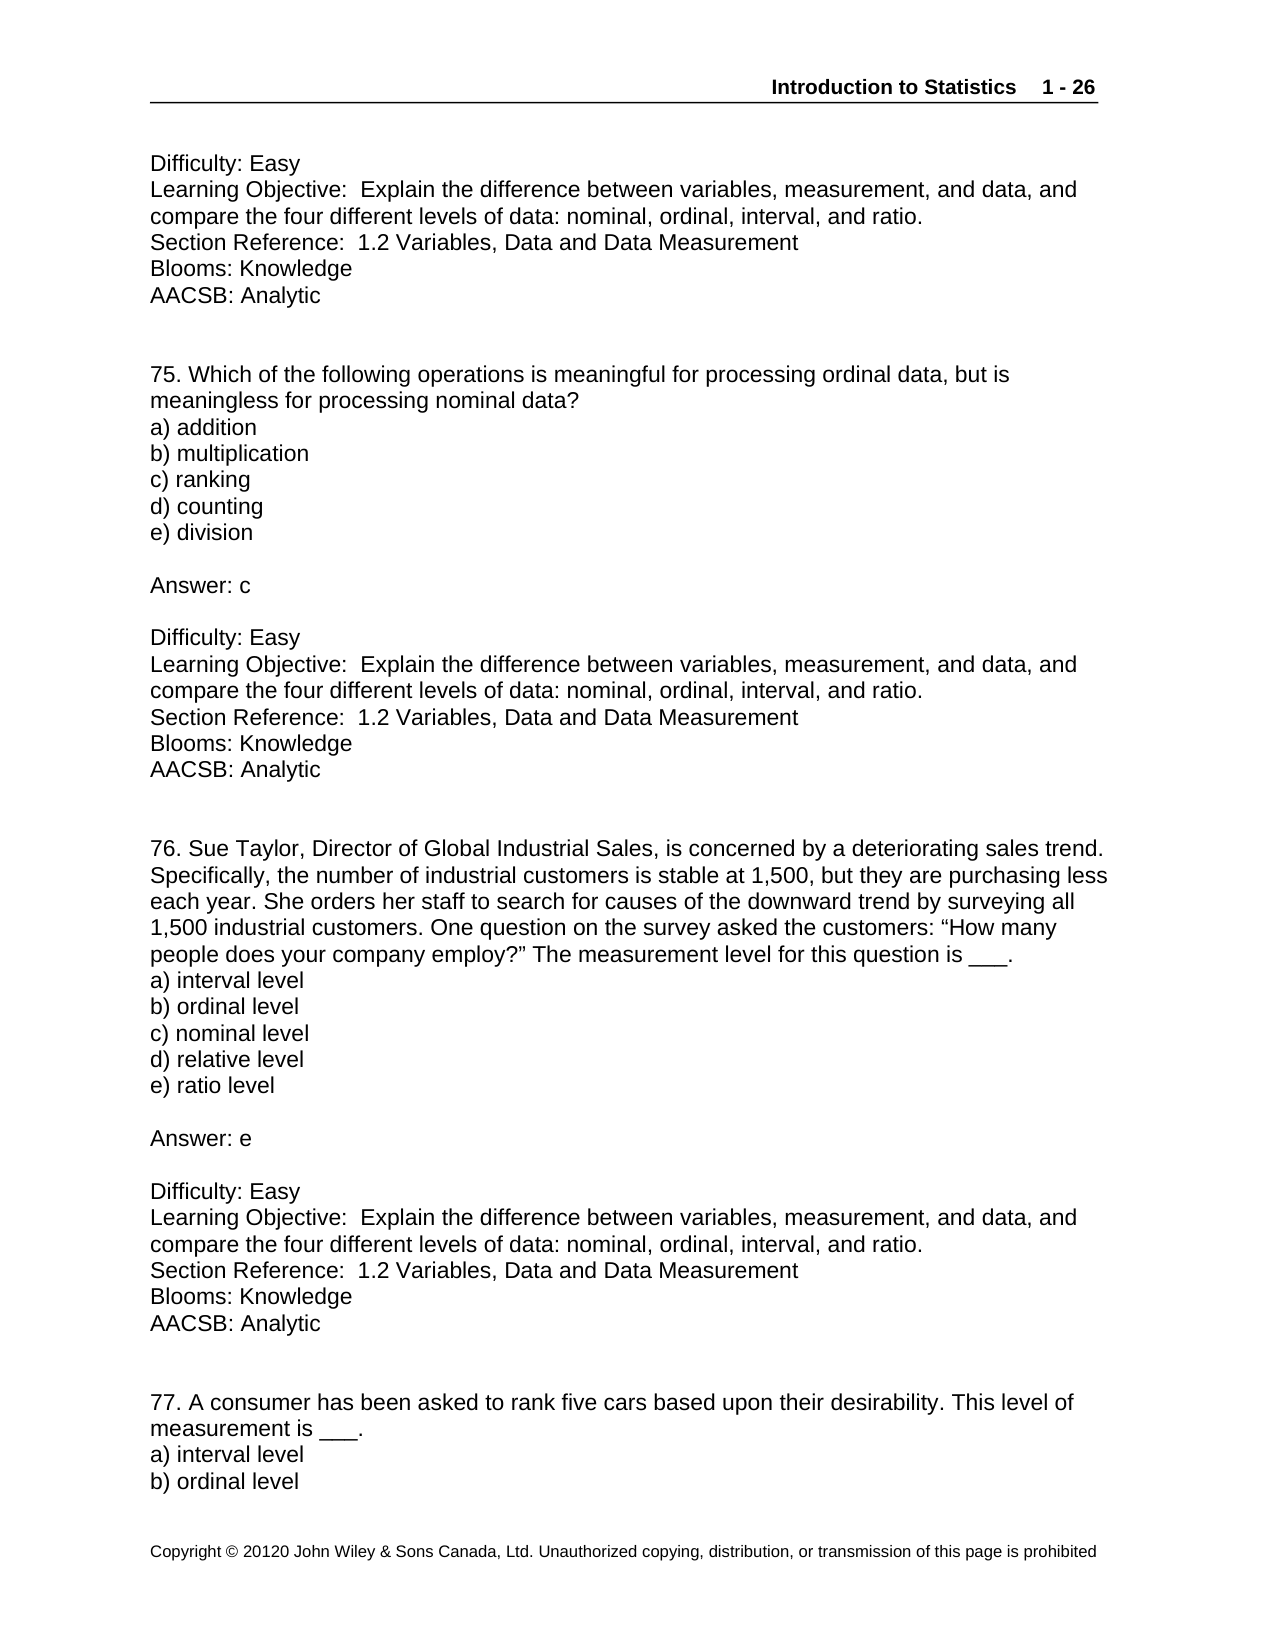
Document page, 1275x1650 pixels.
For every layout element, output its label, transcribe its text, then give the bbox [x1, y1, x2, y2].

text Blooms: Knowledge [150, 1283, 1125, 1309]
text a) interval level [150, 1441, 1125, 1468]
text 75. Which of the following operations is meaningful for processing ordinal data, but is meaningless for processing nominal data? [150, 361, 1125, 413]
text AACSB: Analytic [150, 1309, 1125, 1336]
text a) addition [150, 413, 1125, 440]
text e) ratio level [150, 1072, 1125, 1099]
text Section Reference: 1.2 Variables, Data and Data Measurement [150, 703, 1125, 730]
text d) counting [150, 493, 1125, 519]
text e) division [150, 519, 1125, 545]
text Answer: e [150, 1125, 1125, 1151]
text Difficulty: Easy [150, 150, 1125, 176]
text Difficulty: Easy [150, 624, 1125, 651]
text c) nominal level [150, 1020, 1125, 1046]
text 77. A consumer has been asked to rank five cars based upon their desirability. This level of measurement is ___. [150, 1389, 1125, 1441]
text c) ranking [150, 466, 1125, 493]
text b) multiplication [150, 440, 1125, 466]
text Blooms: Knowledge [150, 255, 1125, 282]
text a) interval level [150, 967, 1125, 993]
text AACSB: Analytic [150, 756, 1125, 782]
text Section Reference: 1.2 Variables, Data and Data Measurement [150, 1257, 1125, 1283]
text b) ordinal level [150, 1468, 1125, 1494]
text d) relative level [150, 1046, 1125, 1072]
text 76. Sue Taylor, Director of Global Industrial Sales, is concerned by a deteriorating sales trend. Specifically, the number of industrial customers is stable at 1,500, but they are purchasing less each year. She orders her staff to search for causes of the downward trend by surveying all 1,500 industrial customers. One question on the survey asked the customers: “How many people does your company employ?” The measurement level for this question is ___. [150, 835, 1125, 967]
text b) ordinal level [150, 993, 1125, 1020]
text Blooms: Knowledge [150, 730, 1125, 756]
text Difficulty: Easy [150, 1178, 1125, 1204]
text Section Reference: 1.2 Variables, Data and Data Measurement [150, 229, 1125, 255]
text AACSB: Analytic [150, 282, 1125, 308]
text Answer: c [150, 572, 1125, 598]
